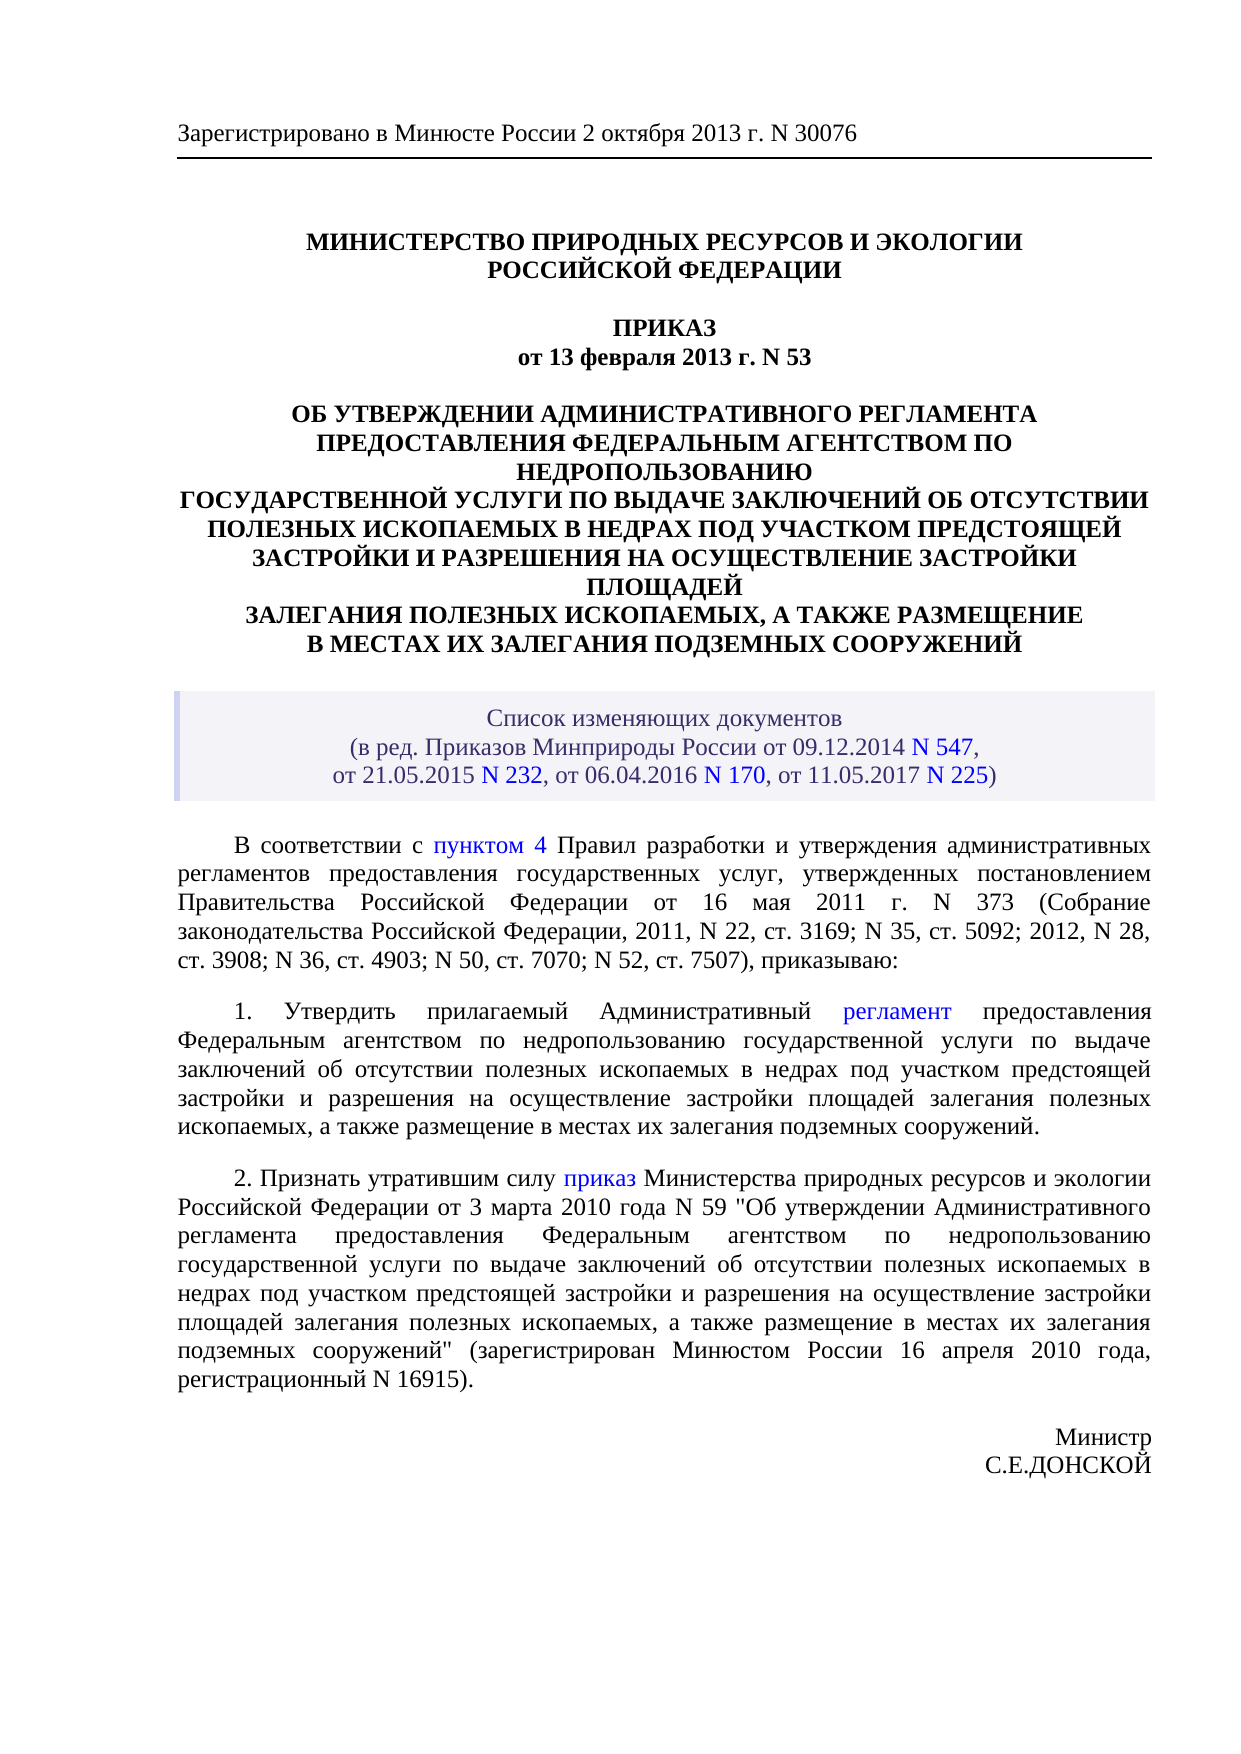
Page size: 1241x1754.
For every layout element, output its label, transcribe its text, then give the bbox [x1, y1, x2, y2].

title МИНИСТЕРСТВО ПРИРОДНЫХ РЕСУРСОВ И ЭКОЛОГИИ [177, 227, 1152, 256]
text 1. Утвердить прилагаемый Административный регламент предоставления Федеральным агентством по недропользованию государственной услуги по выдаче заключений об отсутствии полезных ископаемых в недрах под участком предстоящей застройки и разрешения на осуществление застройки площадей залегания полезных ископаемых, а также размещение в местах их залегания подземных сооружений. [177, 996, 1152, 1140]
title ГОСУДАРСТВЕННОЙ УСЛУГИ ПО ВЫДАЧЕ ЗАКЛЮЧЕНИЙ ОБ ОТСУТСТВИИ [177, 486, 1152, 514]
title ОБ УТВЕРЖДЕНИИ АДМИНИСТРАТИВНОГО РЕГЛАМЕНТА [177, 399, 1152, 428]
table_header Список изменяющих документов (в ред. Приказов Минприроды России от 09.12.2014 N 547, от 21.05.2015 N 232, от 06.04.2016 N 170, от 11.05.2017 N 225) [180, 691, 1149, 801]
text 2. Признать утратившим силу приказ Министерства природных ресурсов и экологии Российской Федерации от 3 марта 2010 года N 59 "Об утверждении Административного регламента предоставления Федеральным агентством по недропользованию государственной услуги по выдаче заключений об отсутствии полезных ископаемых в недрах под участком предстоящей застройки и разрешения на осуществление застройки площадей залегания полезных ископаемых, а также размещение в местах их залегания подземных сооружений" (зарегистрирован Минюстом России 16 апреля 2010 года, регистрационный N 16915). [177, 1163, 1152, 1393]
title ЗАЛЕГАНИЯ ПОЛЕЗНЫХ ИСКОПАЕМЫХ, А ТАКЖЕ РАЗМЕЩЕНИЕ [177, 601, 1152, 629]
text В соответствии с пунктом 4 Правил разработки и утверждения административных регламентов предоставления государственных услуг, утвержденных постановлением Правительства Российской Федерации от 16 мая 2011 г. N 373 (Собрание законодательства Российской Федерации, 2011, N 22, ст. 3169; N 35, ст. 5092; 2012, N 28, ст. 3908; N 36, ст. 4903; N 50, ст. 7070; N 52, ст. 7507), приказываю: [177, 830, 1152, 973]
title ЗАСТРОЙКИ И РАЗРЕШЕНИЯ НА ОСУЩЕСТВЛЕНИЕ ЗАСТРОЙКИ ПЛОЩАДЕЙ [177, 543, 1152, 601]
title ПРИКАЗ [177, 313, 1152, 342]
text С.Е.ДОНСКОЙ [177, 1451, 1152, 1479]
title В МЕСТАХ ИХ ЗАЛЕГАНИЯ ПОДЗЕМНЫХ СООРУЖЕНИЙ [177, 629, 1152, 658]
text Министр [177, 1422, 1152, 1451]
text Зарегистрировано в Минюсте России 2 октября 2013 г. N 30076 [177, 118, 1152, 147]
title от 13 февраля 2013 г. N 53 [177, 342, 1152, 371]
title ПРЕДОСТАВЛЕНИЯ ФЕДЕРАЛЬНЫМ АГЕНТСТВОМ ПО НЕДРОПОЛЬЗОВАНИЮ [177, 428, 1152, 486]
title ПОЛЕЗНЫХ ИСКОПАЕМЫХ В НЕДРАХ ПОД УЧАСТКОМ ПРЕДСТОЯЩЕЙ [177, 514, 1152, 543]
title РОССИЙСКОЙ ФЕДЕРАЦИИ [177, 256, 1152, 284]
